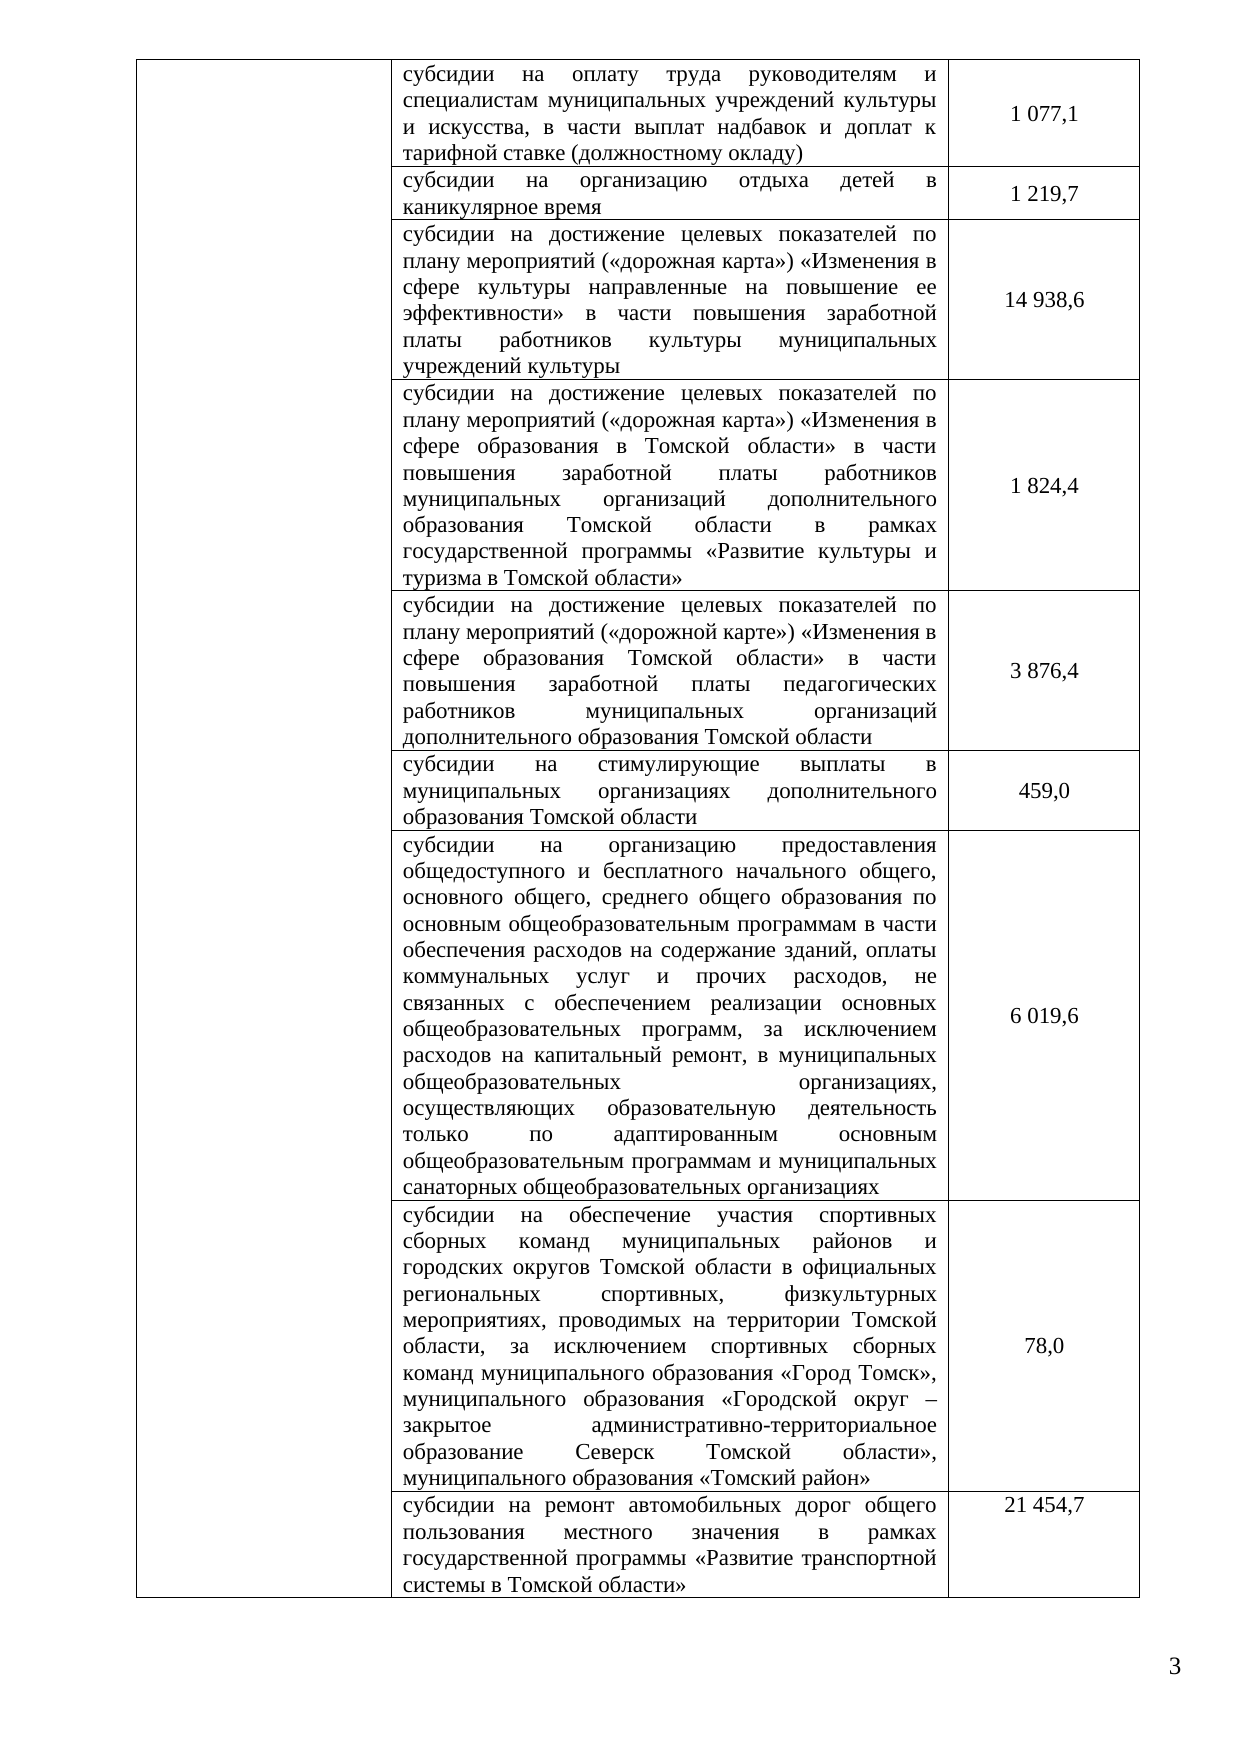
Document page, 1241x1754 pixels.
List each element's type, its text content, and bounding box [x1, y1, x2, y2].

table_cell субсидии на достижение целевых показателей по плану мероприятий («дорожная карта») «Изменения в сфере культуры направленные на повышение ее эффективности» в части повышения заработной платы работников культуры муниципальных учреждений культуры [392, 220, 948, 378]
table_cell 6 019,6 [949, 831, 1139, 1199]
table_cell 3 876,4 [949, 591, 1139, 749]
table_cell 1 219,7 [949, 167, 1139, 219]
table_cell субсидии на стимулирующие выплаты в муниципальных организациях дополнительного образования Томской области [392, 751, 948, 829]
table_cell субсидии на достижение целевых показателей по плану мероприятий («дорожной карте») «Изменения в сфере образования Томской области» в части повышения заработной платы педагогических работников муниципальных организаций дополнительного образования Томской области [392, 591, 948, 749]
table_cell субсидии на ремонт автомобильных дорог общего пользования местного значения в рамках государственной программы «Развитие транспортной системы в Томской области» [392, 1492, 948, 1597]
table_cell субсидии на организацию предоставления общедоступного и бесплатного начального общего, основного общего, среднего общего образования по основным общеобразовательным программам в части обеспечения расходов на содержание зданий, оплаты коммунальных услуг и прочих расходов, не связанных с обеспечением реализации основных общеобразовательных программ, за исключением расходов на капитальный ремонт, в муниципальных общеобразовательных организациях, осуществляющих образовательную деятельность только по адаптированным основным общеобразовательным программам и муниципальных санаторных общеобразовательных организациях [392, 831, 948, 1199]
table_cell субсидии на достижение целевых показателей по плану мероприятий («дорожная карта») «Изменения в сфере образования в Томской области» в части повышения заработной платы работников муниципальных организаций дополнительного образования Томской области в рамках государственной программы «Развитие культуры и туризма в Томской области» [392, 380, 948, 590]
table_cell 78,0 [949, 1201, 1139, 1491]
table_cell 459,0 [949, 751, 1139, 829]
table_cell субсидии на оплату труда руководителям и специалистам муниципальных учреждений культуры и искусства, в части выплат надбавок и доплат к тарифной ставке (должностному окладу) [392, 60, 948, 166]
table_cell 14 938,6 [949, 220, 1139, 378]
table_cell субсидии на обеспечение участия спортивных сборных команд муниципальных районов и городских округов Томской области в официальных региональных спортивных, физкультурных мероприятиях, проводимых на территории Томской области, за исключением спортивных сборных команд муниципального образования «Город Томск», муниципального образования «Городской округ – закрытое административно-территориальное образование Северск Томской области», муниципального образования «Томский район» [392, 1201, 948, 1491]
table_cell 1 077,1 [949, 60, 1139, 166]
table_cell 21 454,7 [949, 1492, 1139, 1597]
table_cell 1 824,4 [949, 380, 1139, 590]
table_cell субсидии на организацию отдыха детей в каникулярное время [392, 167, 948, 219]
